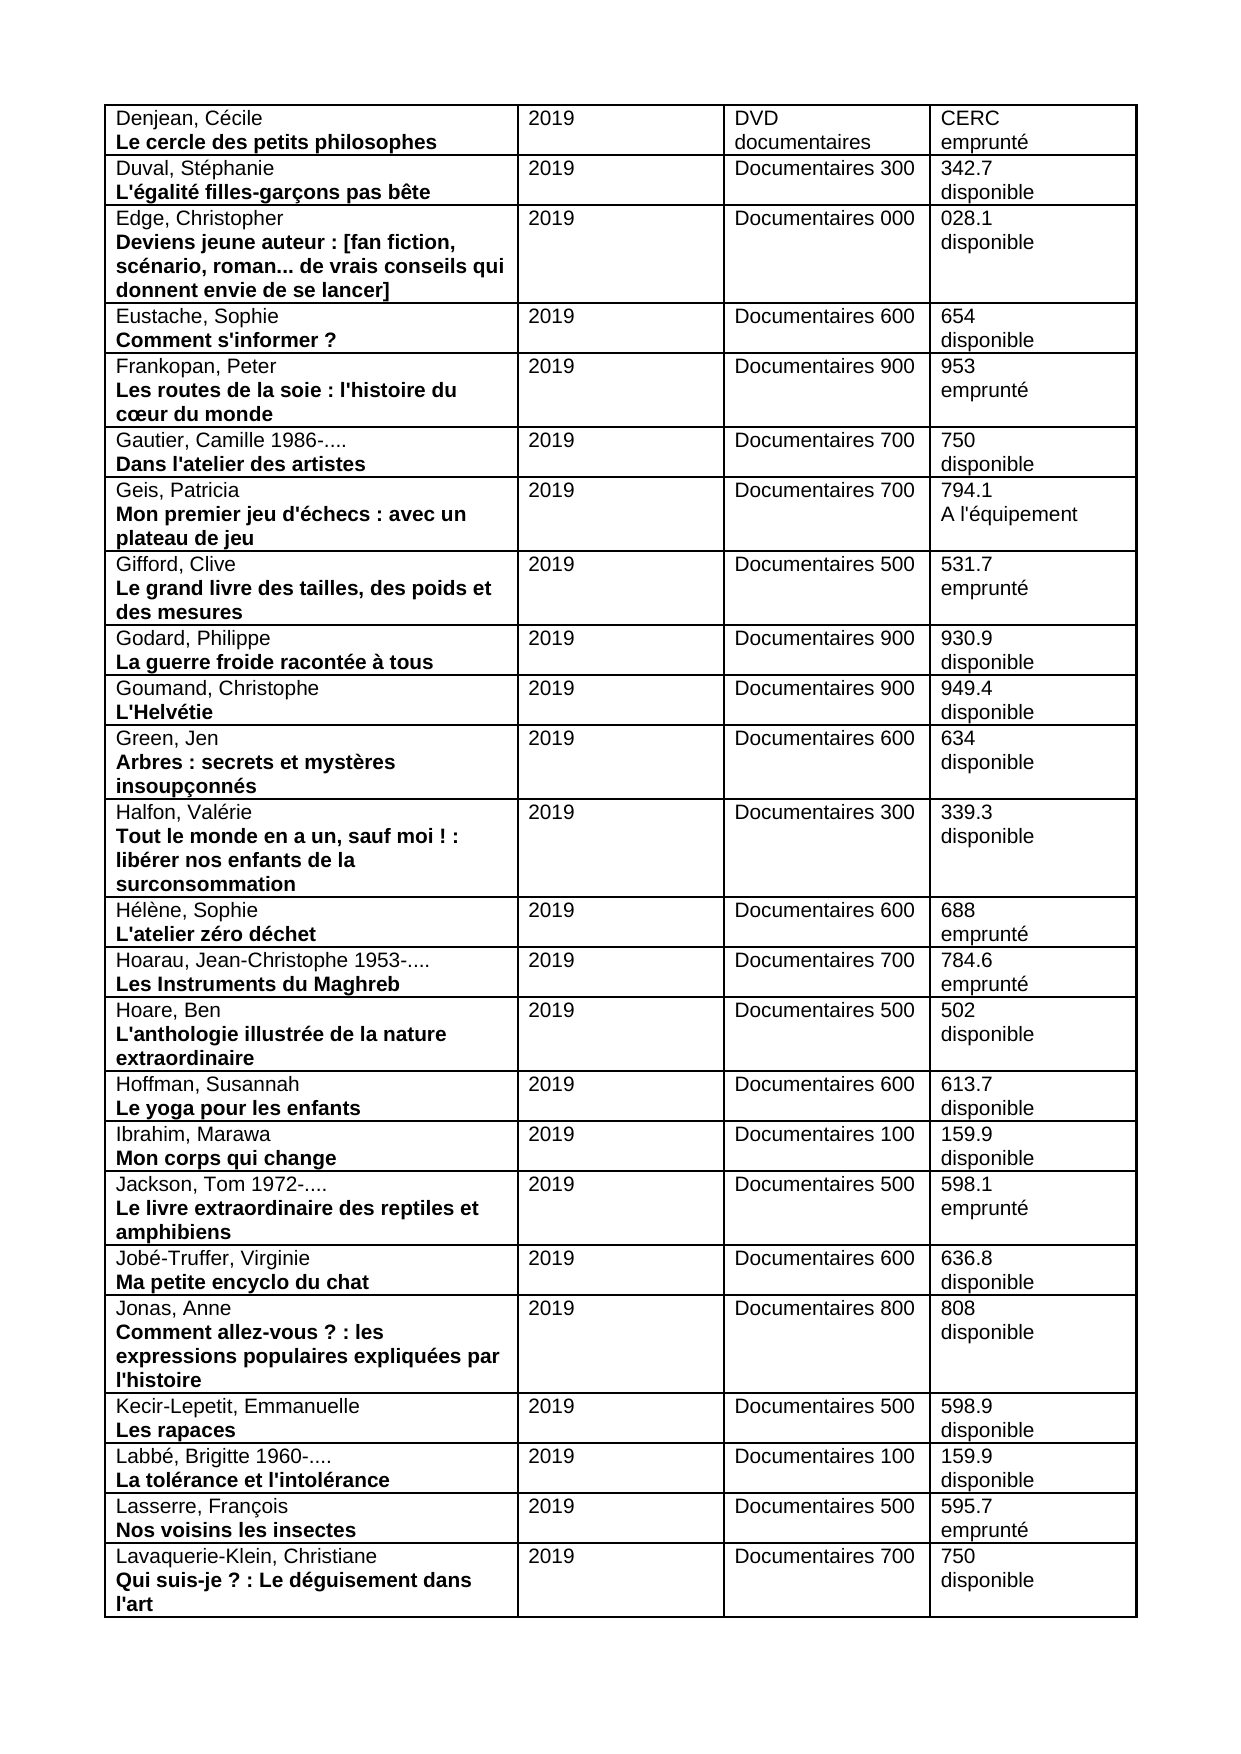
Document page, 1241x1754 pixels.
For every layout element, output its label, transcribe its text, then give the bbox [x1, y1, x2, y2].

table_cell Kecir-Lepetit, Emmanuelle Les rapaces [106, 1394, 517, 1442]
table_cell 531.7 emprunté [931, 552, 1135, 624]
table_cell 2019 [519, 106, 723, 154]
table_cell 2019 [519, 478, 723, 550]
table_cell Green, Jen Arbres : secrets et mystères insoupçonnés [106, 726, 517, 798]
table_cell Denjean, Cécile Le cercle des petits philosophes [106, 106, 517, 154]
table_cell Documentaires 500 [725, 1494, 929, 1542]
table_cell Documentaires 100 [725, 1444, 929, 1492]
table_cell Documentaires 900 [725, 354, 929, 426]
table_cell Documentaires 300 [725, 156, 929, 204]
table_cell 2019 [519, 1444, 723, 1492]
table_cell Documentaires 700 [725, 478, 929, 550]
table_cell Eustache, Sophie Comment s'informer ? [106, 304, 517, 352]
table_cell 598.9 disponible [931, 1394, 1135, 1442]
table_cell 2019 [519, 1172, 723, 1244]
table_cell Jonas, Anne Comment allez-vous ? : les expressions populaires expliquées par l'histoire [106, 1296, 517, 1392]
table_cell 808 disponible [931, 1296, 1135, 1392]
table_cell Labbé, Brigitte 1960-.... La tolérance et l'intolérance [106, 1444, 517, 1492]
table_cell Goumand, Christophe L'Helvétie [106, 676, 517, 724]
table_cell Godard, Philippe La guerre froide racontée à tous [106, 626, 517, 674]
table_cell Documentaires 500 [725, 1172, 929, 1244]
table_cell 598.1 emprunté [931, 1172, 1135, 1244]
table_cell 159.9 disponible [931, 1122, 1135, 1170]
table_cell Geis, Patricia Mon premier jeu d'échecs : avec un plateau de jeu [106, 478, 517, 550]
table_cell Gautier, Camille 1986-.... Dans l'atelier des artistes [106, 428, 517, 476]
table_cell 2019 [519, 156, 723, 204]
table_cell 2019 [519, 800, 723, 896]
table_cell 2019 [519, 726, 723, 798]
table_cell 2019 [519, 552, 723, 624]
table_cell 953 emprunté [931, 354, 1135, 426]
table_cell 2019 [519, 948, 723, 996]
table_cell 502 disponible [931, 998, 1135, 1070]
table_cell Documentaires 000 [725, 206, 929, 302]
table_cell Hoarau, Jean-Christophe 1953-.... Les Instruments du Maghreb [106, 948, 517, 996]
table_cell Jobé-Truffer, Virginie Ma petite encyclo du chat [106, 1246, 517, 1294]
table_cell Lavaquerie-Klein, Christiane Qui suis-je ? : Le déguisement dans l'art [106, 1544, 517, 1616]
table_cell CERC emprunté [931, 106, 1135, 154]
table_cell 2019 [519, 428, 723, 476]
table_cell Documentaires 500 [725, 1394, 929, 1442]
table_cell Gifford, Clive Le grand livre des tailles, des poids et des mesures [106, 552, 517, 624]
table_cell 2019 [519, 1494, 723, 1542]
table_cell 2019 [519, 1246, 723, 1294]
table_cell Documentaires 600 [725, 304, 929, 352]
table_cell 634 disponible [931, 726, 1135, 798]
table_cell 2019 [519, 304, 723, 352]
table_cell 2019 [519, 998, 723, 1070]
table_cell 2019 [519, 676, 723, 724]
table_cell 930.9 disponible [931, 626, 1135, 674]
table_cell Ibrahim, Marawa Mon corps qui change [106, 1122, 517, 1170]
table_cell 595.7 emprunté [931, 1494, 1135, 1542]
table_cell 2019 [519, 1072, 723, 1120]
table_cell Documentaires 600 [725, 1246, 929, 1294]
table_cell 688 emprunté [931, 898, 1135, 946]
table_cell Hélène, Sophie L'atelier zéro déchet [106, 898, 517, 946]
table_cell 2019 [519, 206, 723, 302]
table_cell Documentaires 500 [725, 552, 929, 624]
table_cell 750 disponible [931, 428, 1135, 476]
table_cell 794.1 A l'équipement [931, 478, 1135, 550]
table_cell Documentaires 300 [725, 800, 929, 896]
table_cell Documentaires 600 [725, 898, 929, 946]
table_cell Hoffman, Susannah Le yoga pour les enfants [106, 1072, 517, 1120]
table_cell Duval, Stéphanie L'égalité filles-garçons pas bête [106, 156, 517, 204]
table_cell Documentaires 500 [725, 998, 929, 1070]
table_cell Jackson, Tom 1972-.... Le livre extraordinaire des reptiles et amphibiens [106, 1172, 517, 1244]
table_cell 636.8 disponible [931, 1246, 1135, 1294]
table_cell 949.4 disponible [931, 676, 1135, 724]
table_cell Frankopan, Peter Les routes de la soie : l'histoire du cœur du monde [106, 354, 517, 426]
table_cell Halfon, Valérie Tout le monde en a un, sauf moi ! : libérer nos enfants de la surconsommation [106, 800, 517, 896]
table_cell Lasserre, François Nos voisins les insectes [106, 1494, 517, 1542]
table_cell Documentaires 600 [725, 1072, 929, 1120]
table_cell 2019 [519, 1122, 723, 1170]
table_cell Documentaires 700 [725, 1544, 929, 1616]
table_cell 613.7 disponible [931, 1072, 1135, 1120]
table_cell 2019 [519, 354, 723, 426]
table_cell Edge, Christopher Deviens jeune auteur : [fan fiction, scénario, roman... de vrais conseils qui donnent envie de se lancer] [106, 206, 517, 302]
table_cell 159.9 disponible [931, 1444, 1135, 1492]
table_cell 654 disponible [931, 304, 1135, 352]
table_cell DVD documentaires [725, 106, 929, 154]
table_cell 750 disponible [931, 1544, 1135, 1616]
table_cell Hoare, Ben L'anthologie illustrée de la nature extraordinaire [106, 998, 517, 1070]
table_cell Documentaires 900 [725, 676, 929, 724]
table_cell 2019 [519, 1296, 723, 1392]
table_cell 2019 [519, 626, 723, 674]
table_cell Documentaires 900 [725, 626, 929, 674]
table_cell 784.6 emprunté [931, 948, 1135, 996]
table_cell 028.1 disponible [931, 206, 1135, 302]
table_cell 2019 [519, 1394, 723, 1442]
table_cell Documentaires 700 [725, 948, 929, 996]
table_cell Documentaires 100 [725, 1122, 929, 1170]
table_cell 339.3 disponible [931, 800, 1135, 896]
table_cell Documentaires 700 [725, 428, 929, 476]
table_cell Documentaires 800 [725, 1296, 929, 1392]
table_cell 2019 [519, 1544, 723, 1616]
table_cell Documentaires 600 [725, 726, 929, 798]
table_cell 342.7 disponible [931, 156, 1135, 204]
table_cell 2019 [519, 898, 723, 946]
